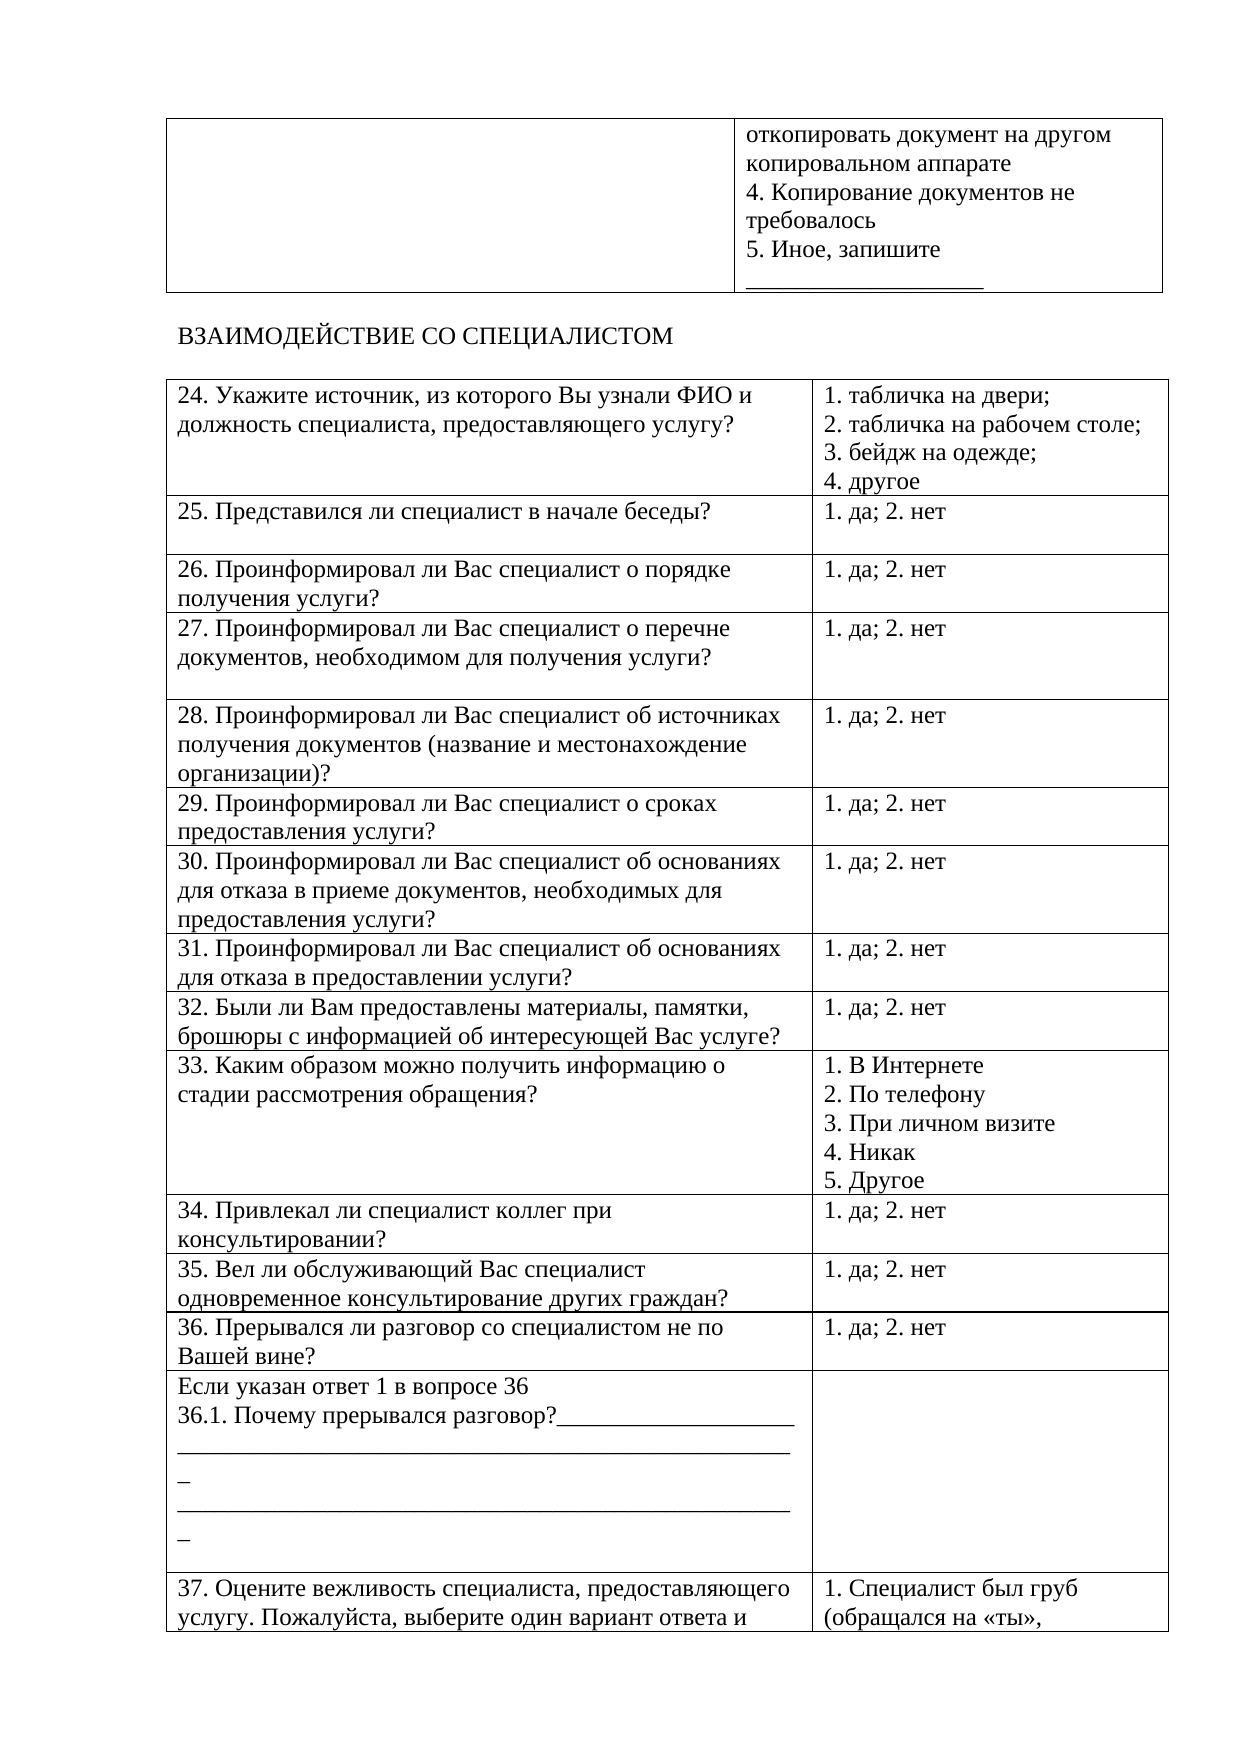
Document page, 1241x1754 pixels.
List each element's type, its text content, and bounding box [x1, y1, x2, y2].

table_cell 1. да; 2. нет [813, 1195, 1168, 1253]
table_cell 1. да; 2. нет [813, 1313, 1168, 1370]
table_cell 1. да; 2. нет [813, 613, 1168, 699]
table_cell 1. да; 2. нет [813, 934, 1168, 991]
table_cell 1. да; 2. нет [813, 496, 1168, 553]
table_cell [167, 119, 734, 292]
table_cell 1. да; 2. нет [813, 992, 1168, 1049]
table_cell 29. Проинформировал ли Вас специалист о сроках предоставления услуги? [167, 788, 812, 845]
table_cell 1. да; 2. нет [813, 700, 1168, 787]
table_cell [735, 119, 1162, 292]
table_cell 27. Проинформировал ли Вас специалист о перечне документов, необходимом для получения услуги? [167, 613, 812, 699]
table_cell 1. В Интернете 2. По телефону 3. При личном визите 4. Никак 5. Другое [813, 1051, 1168, 1194]
text ВЗАИМОДЕЙСТВИЕ СО СПЕЦИАЛИСТОМ [177, 321, 1152, 350]
table_cell 31. Проинформировал ли Вас специалист об основаниях для отказа в предоставлении услуги? [167, 934, 812, 991]
table_cell 26. Проинформировал ли Вас специалист о порядке получения услуги? [167, 555, 812, 612]
table_cell 1. да; 2. нет [813, 846, 1168, 932]
table_cell 1. да; 2. нет [813, 1254, 1168, 1311]
table_cell 28. Проинформировал ли Вас специалист об источниках получения документов (название и местонахождение организации)? [167, 700, 812, 787]
table_cell 35. Вел ли обслуживающий Вас специалист одновременное консультирование других граждан? [167, 1254, 812, 1311]
table_cell 36. Прерывался ли разговор со специалистом не по Вашей вине? [167, 1313, 812, 1370]
table_cell 32. Были ли Вам предоставлены материалы, памятки, брошюры с информацией об интересующей Вас услуге? [167, 992, 812, 1049]
table_cell 1. да; 2. нет [813, 555, 1168, 612]
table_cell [813, 1573, 1168, 1631]
table_cell 25. Представился ли специалист в начале беседы? [167, 496, 812, 553]
table_cell 34. Привлекал ли специалист коллег при консультировании? [167, 1195, 812, 1253]
table_cell [813, 1371, 1168, 1572]
table_cell 30. Проинформировал ли Вас специалист об основаниях для отказа в приеме документов, необходимых для предоставления услуги? [167, 846, 812, 932]
table_cell 1. да; 2. нет [813, 788, 1168, 845]
table_cell Если указан ответ 1 в вопросе 36 36.1. Почему прерывался разговор?___________________ __________________________________________________ __________________________________________________ [167, 1371, 812, 1572]
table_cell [167, 1573, 812, 1631]
table_cell 33. Каким образом можно получить информацию о стадии рассмотрения обращения? [167, 1051, 812, 1194]
table_header 24. Укажите источник, из которого Вы узнали ФИО и должность специалиста, предоставляющего услугу? [167, 380, 812, 495]
table_header 1. табличка на двери; 2. табличка на рабочем столе; 3. бейдж на одежде; 4. другое [813, 380, 1168, 495]
